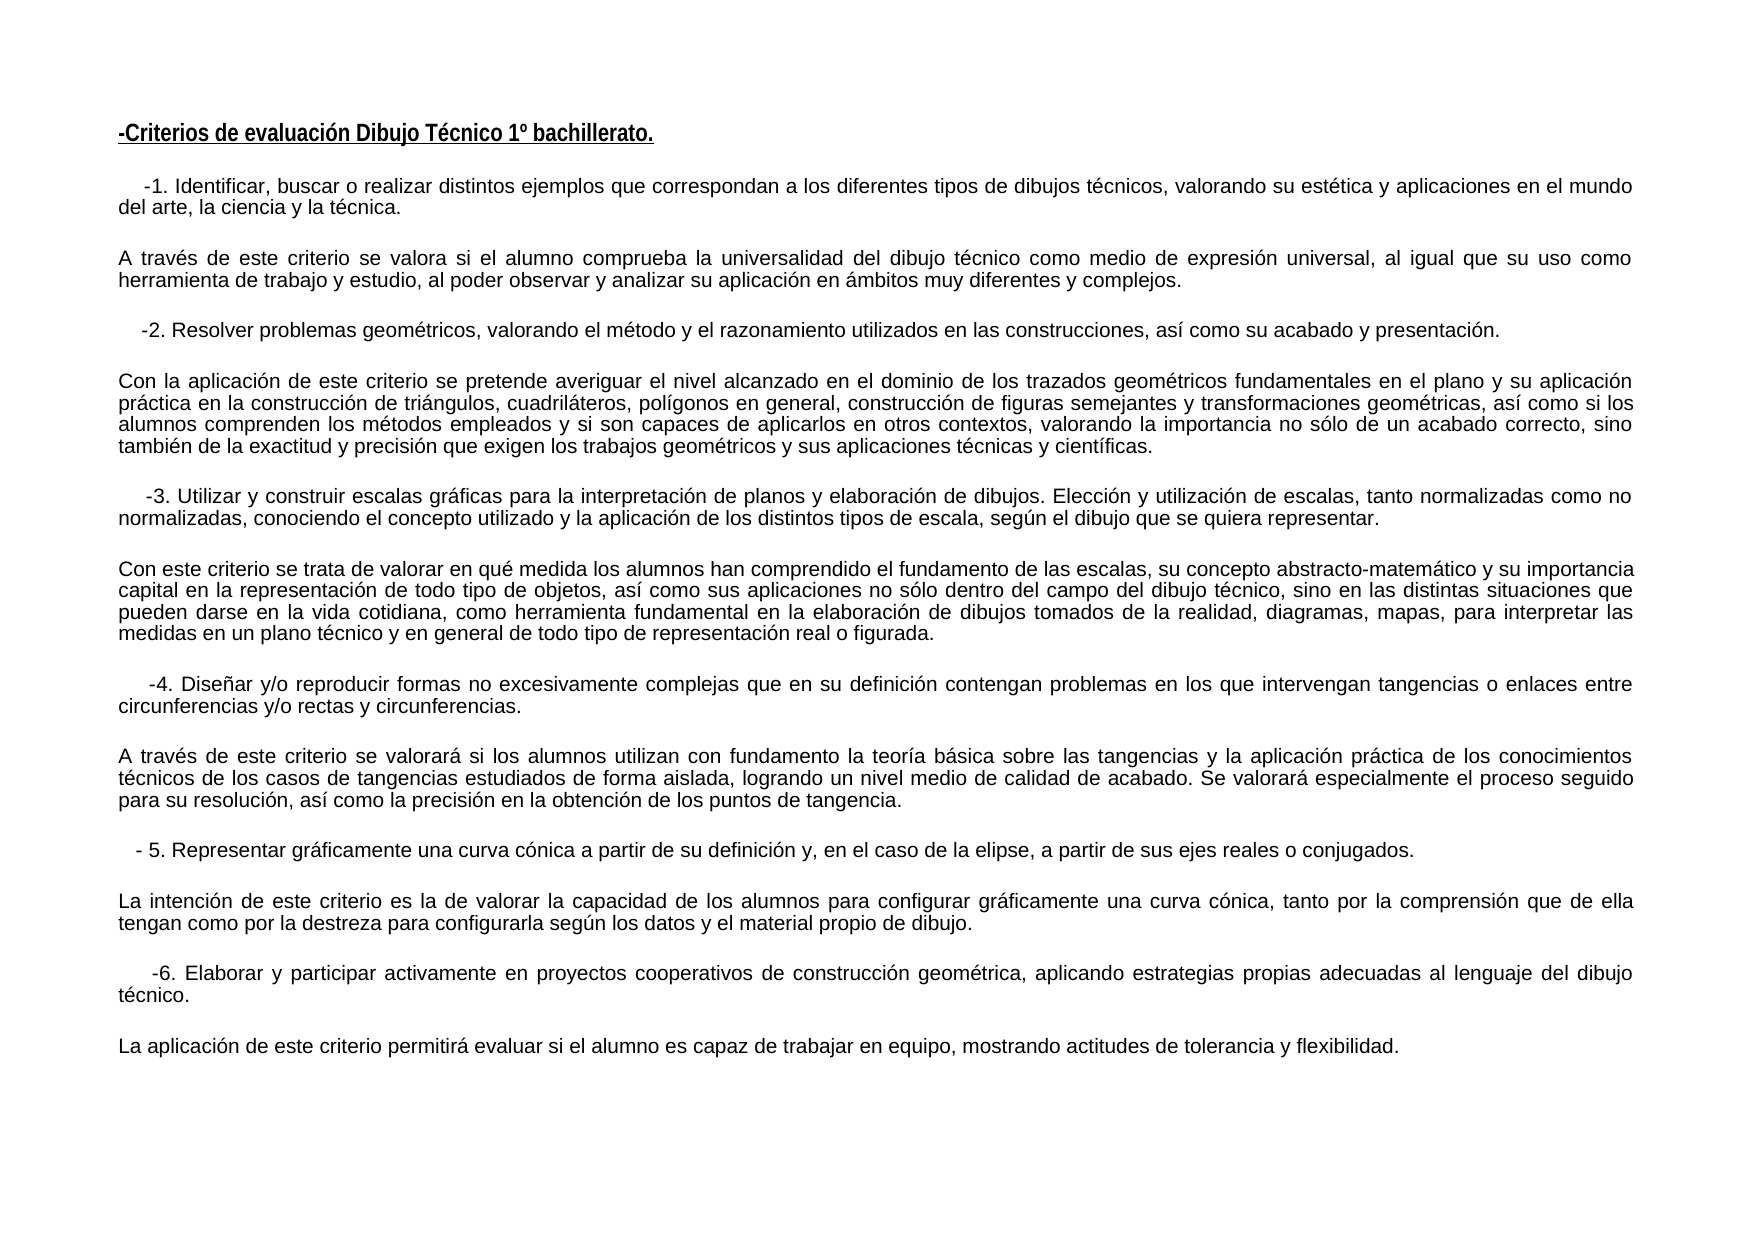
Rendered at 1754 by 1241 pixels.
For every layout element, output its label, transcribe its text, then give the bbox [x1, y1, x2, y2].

text -Criterios de evaluación Dibujo Técnico 1º bachillerato. [118, 118, 1636, 147]
text -4. Diseñar y/o reproducir formas no excesivamente complejas que en su definición contengan problemas en los que intervengan tangencias o enlaces entre circunferencias y/o rectas y circunferencias. [118, 674, 1636, 717]
text - 5. Representar gráficamente una curva cónica a partir de su definición y, en el caso de la elipse, a partir de sus ejes reales o conjugados. [118, 841, 1636, 862]
text La aplicación de este criterio permitirá evaluar si el alumno es capaz de trabajar en equipo, mostrando actitudes de tolerancia y flexibilidad. [118, 1036, 1636, 1057]
text -2. Resolver problemas geométricos, valorando el método y el razonamiento utilizados en las construcciones, así como su acabado y presentación. [118, 321, 1636, 342]
text Con la aplicación de este criterio se pretende averiguar el nivel alcanzado en el dominio de los trazados geométricos fundamentales en el plano y su aplicación práctica en la construcción de triángulos, cuadriláteros, polígonos en general, construcción de figuras semejantes y transformaciones geométricas, así como si los alumnos comprenden los métodos empleados y si son capaces de aplicarlos en otros contextos, valorando la importancia no sólo de un acabado correcto, sino también de la exactitud y precisión que exigen los trabajos geométricos y sus aplicaciones técnicas y científicas. [118, 371, 1636, 457]
text Con este criterio se trata de valorar en qué medida los alumnos han comprendido el fundamento de las escalas, su concepto abstracto-matemático y su importancia capital en la representación de todo tipo de objetos, así como sus aplicaciones no sólo dentro del campo del dibujo técnico, sino en las distintas situaciones que pueden darse en la vida cotidiana, como herramienta fundamental en la elaboración de dibujos tomados de la realidad, diagramas, mapas, para interpretar las medidas en un plano técnico y en general de todo tipo de representación real o figurada. [118, 559, 1636, 645]
text -6. Elaborar y participar activamente en proyectos cooperativos de construcción geométrica, aplicando estrategias propias adecuadas al lenguaje del dibujo técnico. [118, 963, 1636, 1007]
text A través de este criterio se valora si el alumno comprueba la universalidad del dibujo técnico como medio de expresión universal, al igual que su uso como herramienta de trabajo y estudio, al poder observar y analizar su aplicación en ámbitos muy diferentes y complejos. [118, 248, 1636, 291]
text -3. Utilizar y construir escalas gráficas para la interpretación de planos y elaboración de dibujos. Elección y utilización de escalas, tanto normalizadas como no normalizadas, conociendo el concepto utilizado y la aplicación de los distintos tipos de escala, según el dibujo que se quiera representar. [118, 487, 1636, 530]
text A través de este criterio se valorará si los alumnos utilizan con fundamento la teoría básica sobre las tangencias y la aplicación práctica de los conocimientos técnicos de los casos de tangencias estudiados de forma aislada, logrando un nivel medio de calidad de acabado. Se valorará especialmente el proceso seguido para su resolución, así como la precisión en la obtención de los puntos de tangencia. [118, 747, 1636, 811]
text La intención de este criterio es la de valorar la capacidad de los alumnos para configurar gráficamente una curva cónica, tanto por la comprensión que de ella tengan como por la destreza para configurarla según los datos y el material propio de dibujo. [118, 891, 1636, 934]
text -1. Identificar, buscar o realizar distintos ejemplos que correspondan a los diferentes tipos de dibujos técnicos, valorando su estética y aplicaciones en el mundo del arte, la ciencia y la técnica. [118, 176, 1636, 219]
